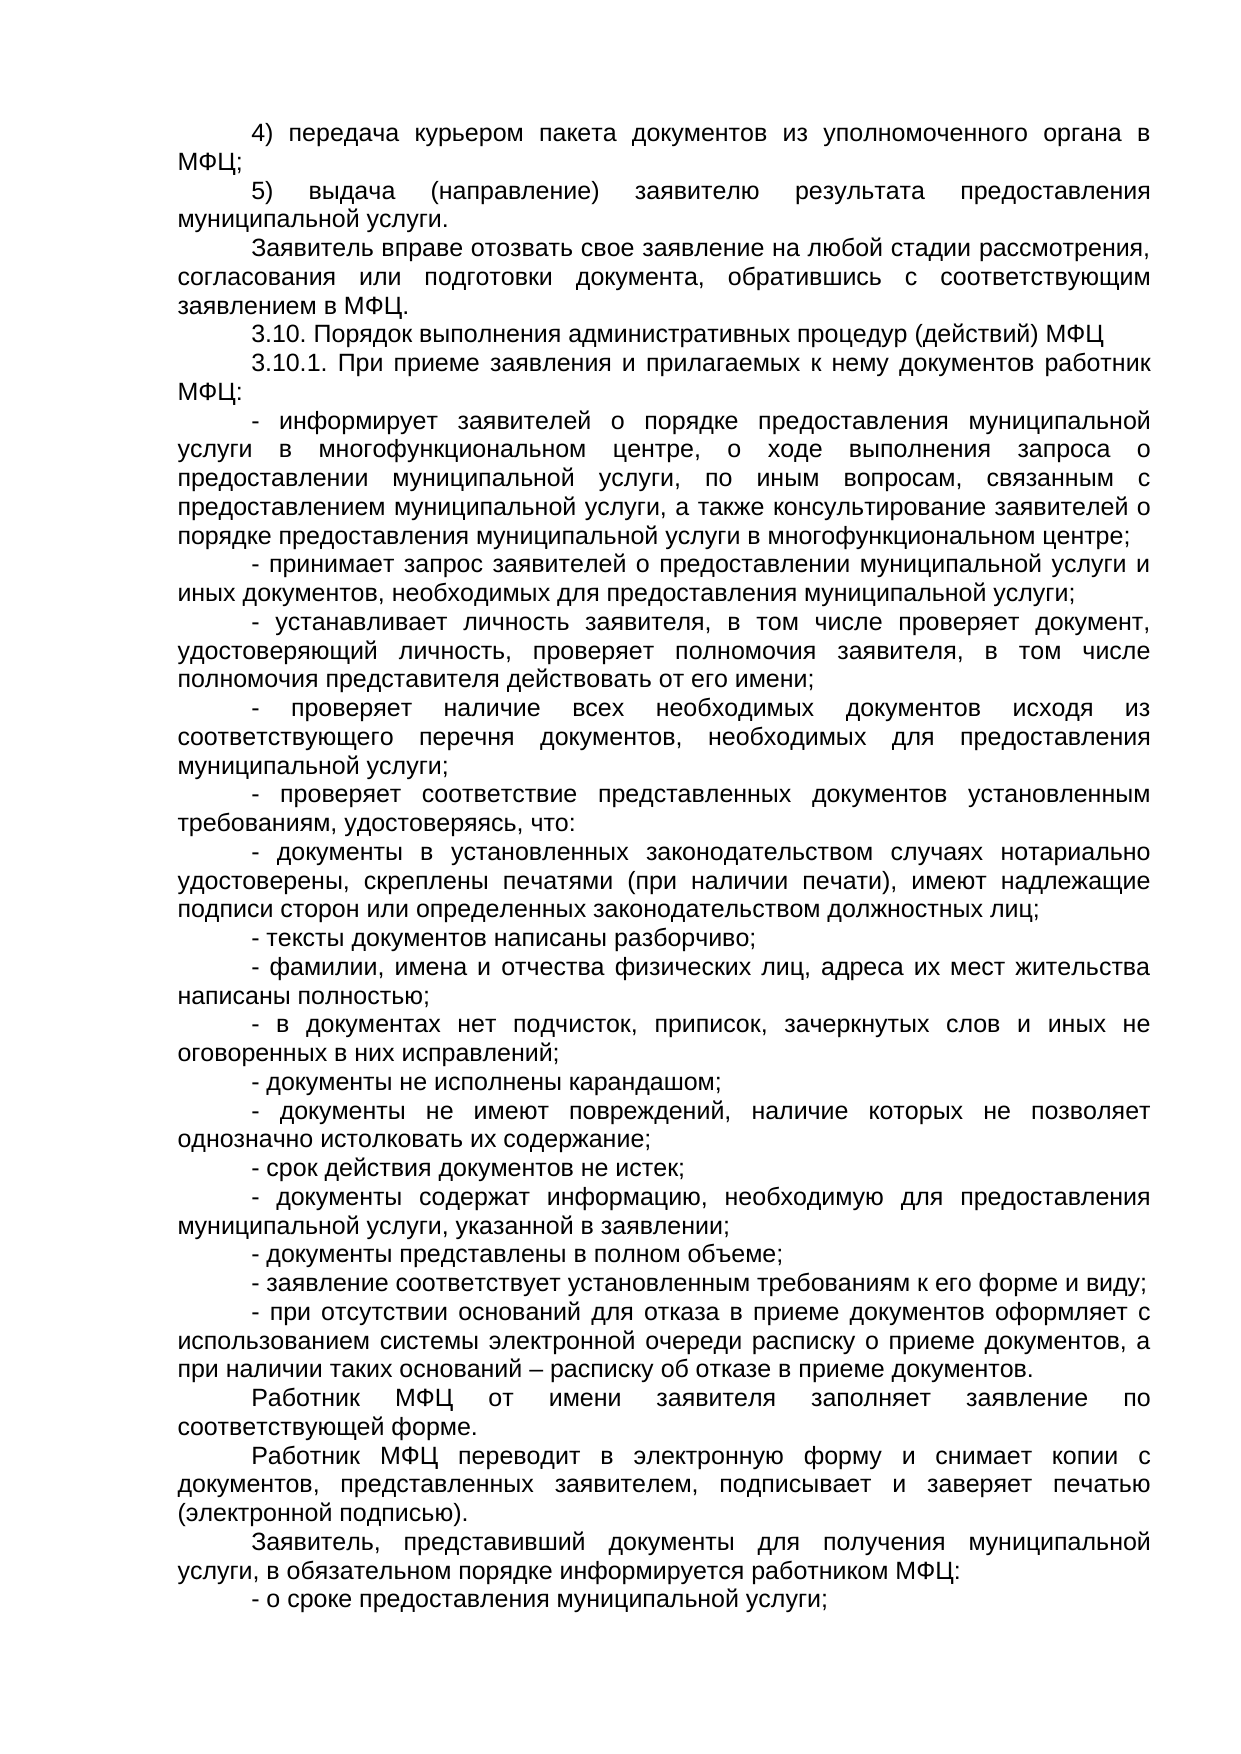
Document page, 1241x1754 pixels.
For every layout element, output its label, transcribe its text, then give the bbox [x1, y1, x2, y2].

text - информирует заявителей о порядке предоставления муниципальной услуги в многофункциональном центре, о ходе выполнения запроса о предоставлении муниципальной услуги, по иным вопросам, связанным с предоставлением муниципальной услуги, а также консультирование заявителей о порядке предоставления муниципальной услуги в многофункциональном центре; [177, 406, 1152, 549]
text - проверяет соответствие представленных документов установленным требованиям, удостоверяясь, что: [177, 779, 1152, 837]
text - документы представлены в полном объеме; [177, 1239, 1152, 1268]
text Заявитель вправе отозвать свое заявление на любой стадии рассмотрения, согласования или подготовки документа, обратившись с соответствующим заявлением в МФЦ. [177, 233, 1152, 319]
text - принимает запрос заявителей о предоставлении муниципальной услуги и иных документов, необходимых для предоставления муниципальной услуги; [177, 549, 1152, 607]
text - при отсутствии оснований для отказа в приеме документов оформляет с использованием системы электронной очереди расписку о приеме документов, а при наличии таких оснований – расписку об отказе в приеме документов. [177, 1297, 1152, 1383]
text Работник МФЦ переводит в электронную форму и снимает копии с документов, представленных заявителем, подписывает и заверяет печатью (электронной подписью). [177, 1441, 1152, 1527]
text 3.10. Порядок выполнения административных процедур (действий) МФЦ [177, 319, 1152, 348]
text - о сроке предоставления муниципальной услуги; [177, 1584, 1152, 1613]
text - документы содержат информацию, необходимую для предоставления муниципальной услуги, указанной в заявлении; [177, 1182, 1152, 1239]
text Заявитель, представивший документы для получения муниципальной услуги, в обязательном порядке информируется работником МФЦ: [177, 1527, 1152, 1584]
text - тексты документов написаны разборчиво; [177, 923, 1152, 952]
text Работник МФЦ от имени заявителя заполняет заявление по соответствующей форме. [177, 1383, 1152, 1441]
text 3.10.1. При приеме заявления и прилагаемых к нему документов работник МФЦ: [177, 348, 1152, 406]
text - фамилии, имена и отчества физических лиц, адреса их мест жительства написаны полностью; [177, 952, 1152, 1009]
text 4) передача курьером пакета документов из уполномоченного органа в МФЦ; [177, 118, 1152, 176]
text - документы не имеют повреждений, наличие которых не позволяет однозначно истолковать их содержание; [177, 1096, 1152, 1153]
text - заявление соответствует установленным требованиям к его форме и виду; [177, 1268, 1152, 1297]
text - устанавливает личность заявителя, в том числе проверяет документ, удостоверяющий личность, проверяет полномочия заявителя, в том числе полномочия представителя действовать от его имени; [177, 607, 1152, 693]
text - документы не исполнены карандашом; [177, 1067, 1152, 1096]
text - документы в установленных законодательством случаях нотариально удостоверены, скреплены печатями (при наличии печати), имеют надлежащие подписи сторон или определенных законодательством должностных лиц; [177, 837, 1152, 923]
text 5) выдача (направление) заявителю результата предоставления муниципальной услуги. [177, 176, 1152, 233]
text - срок действия документов не истек; [177, 1153, 1152, 1182]
text - в документах нет подчисток, приписок, зачеркнутых слов и иных не оговоренных в них исправлений; [177, 1009, 1152, 1067]
text - проверяет наличие всех необходимых документов исходя из соответствующего перечня документов, необходимых для предоставления муниципальной услуги; [177, 693, 1152, 779]
